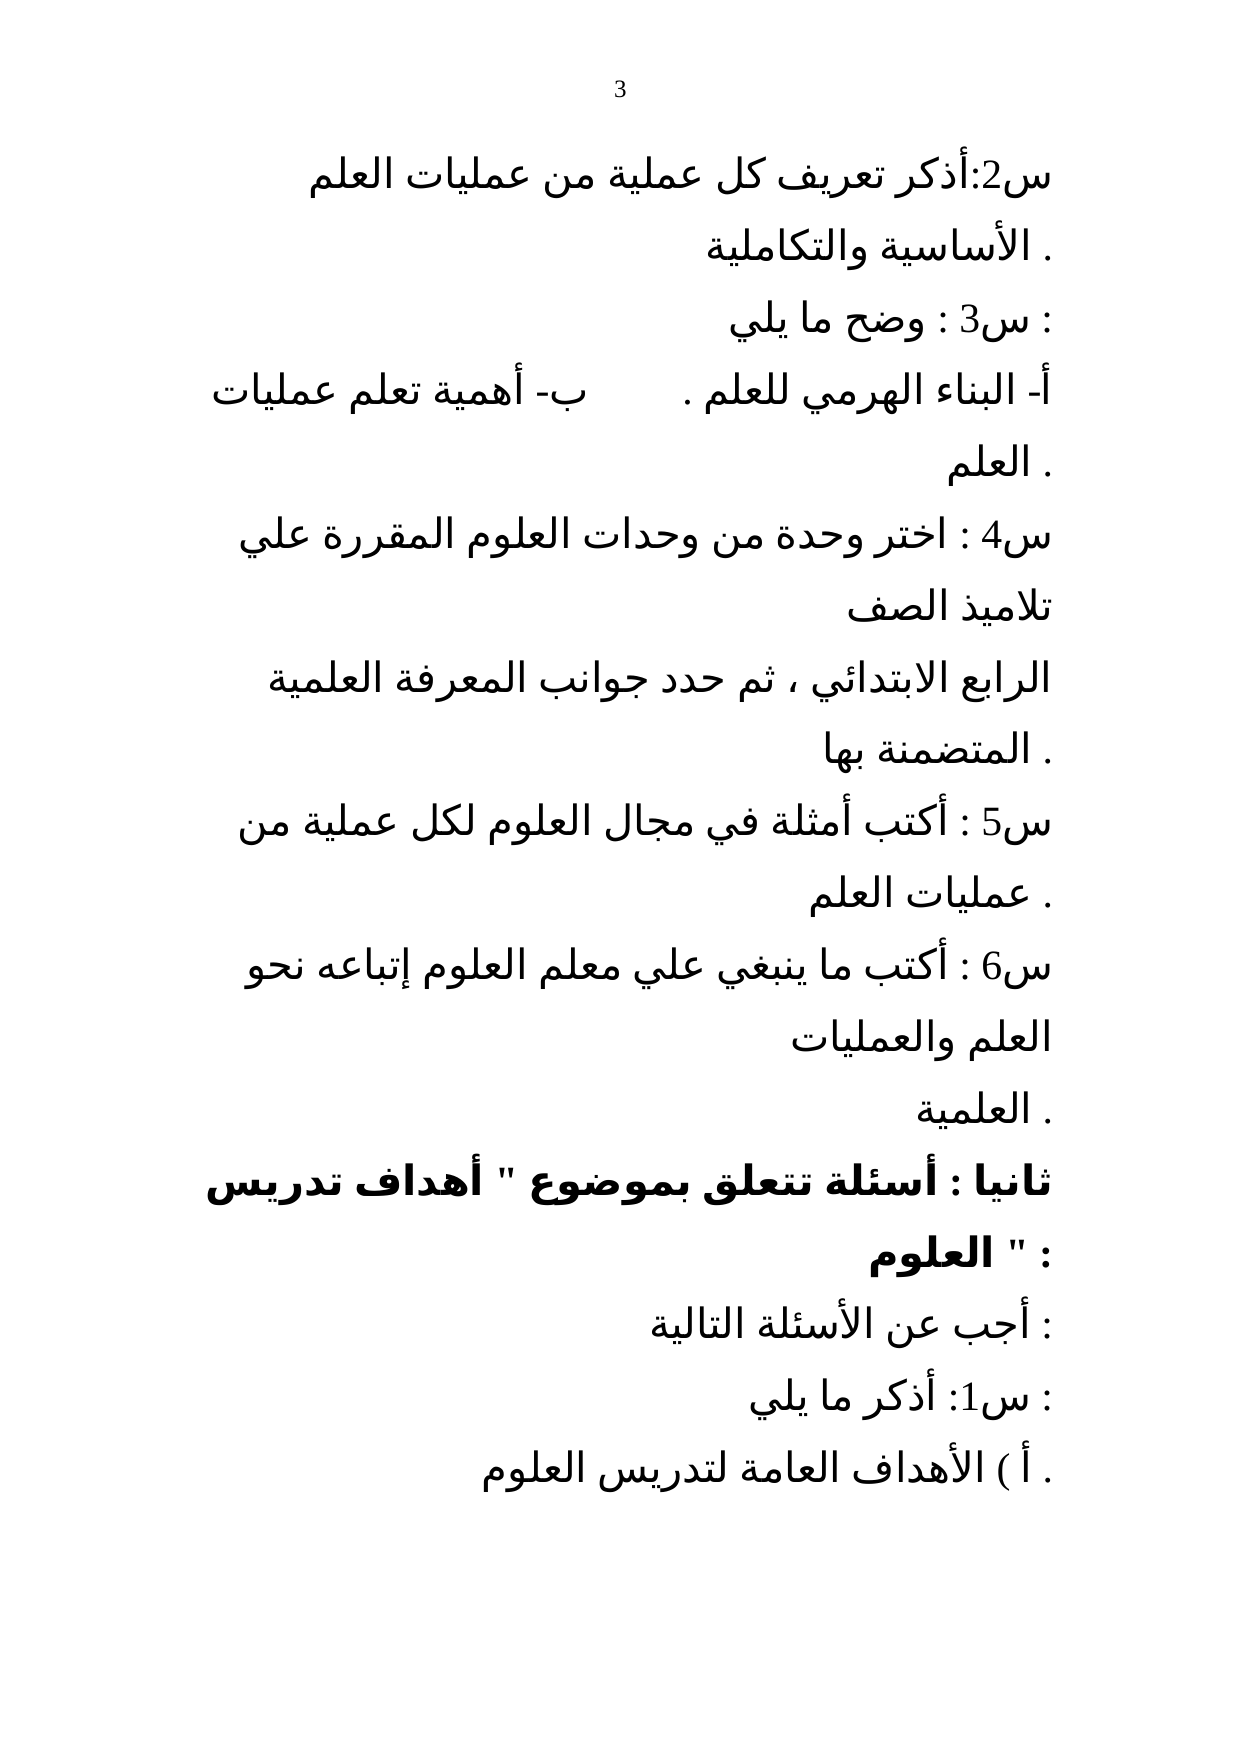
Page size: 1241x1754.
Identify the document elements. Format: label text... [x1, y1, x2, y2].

text س6 : أكتب ما ينبغي علي معلم العلوم إتباعه نحو العلم والعمليات [187, 941, 1053, 1060]
text س3 : وضح ما يلي : [187, 294, 1053, 342]
text ثانيا : أسئلة تتعلق بموضوع " أهداف تدريس العلوم " : [187, 1156, 1053, 1276]
text س5 : أكتب أمثلة في مجال العلوم لكل عملية من عمليات العلم . [187, 797, 1053, 917]
text العلمية . [187, 1084, 1053, 1132]
text س2:أذكر تعريف كل عملية من عمليات العلم الأساسية والتكاملية . [187, 150, 1053, 270]
text أ- البناء الهرمي للعلم . ب- أهمية تعلم عمليات العلم . [187, 366, 1053, 485]
text الرابع الابتدائي ، ثم حدد جوانب المعرفة العلمية المتضمنة بها . [187, 653, 1053, 773]
text أ ) الأهداف العامة لتدريس العلوم . [187, 1444, 1053, 1492]
text س1: أذكر ما يلي : [187, 1372, 1053, 1420]
text س4 : اختر وحدة من وحدات العلوم المقررة علي تلاميذ الصف [187, 509, 1053, 629]
text أجب عن الأسئلة التالية : [187, 1300, 1053, 1348]
